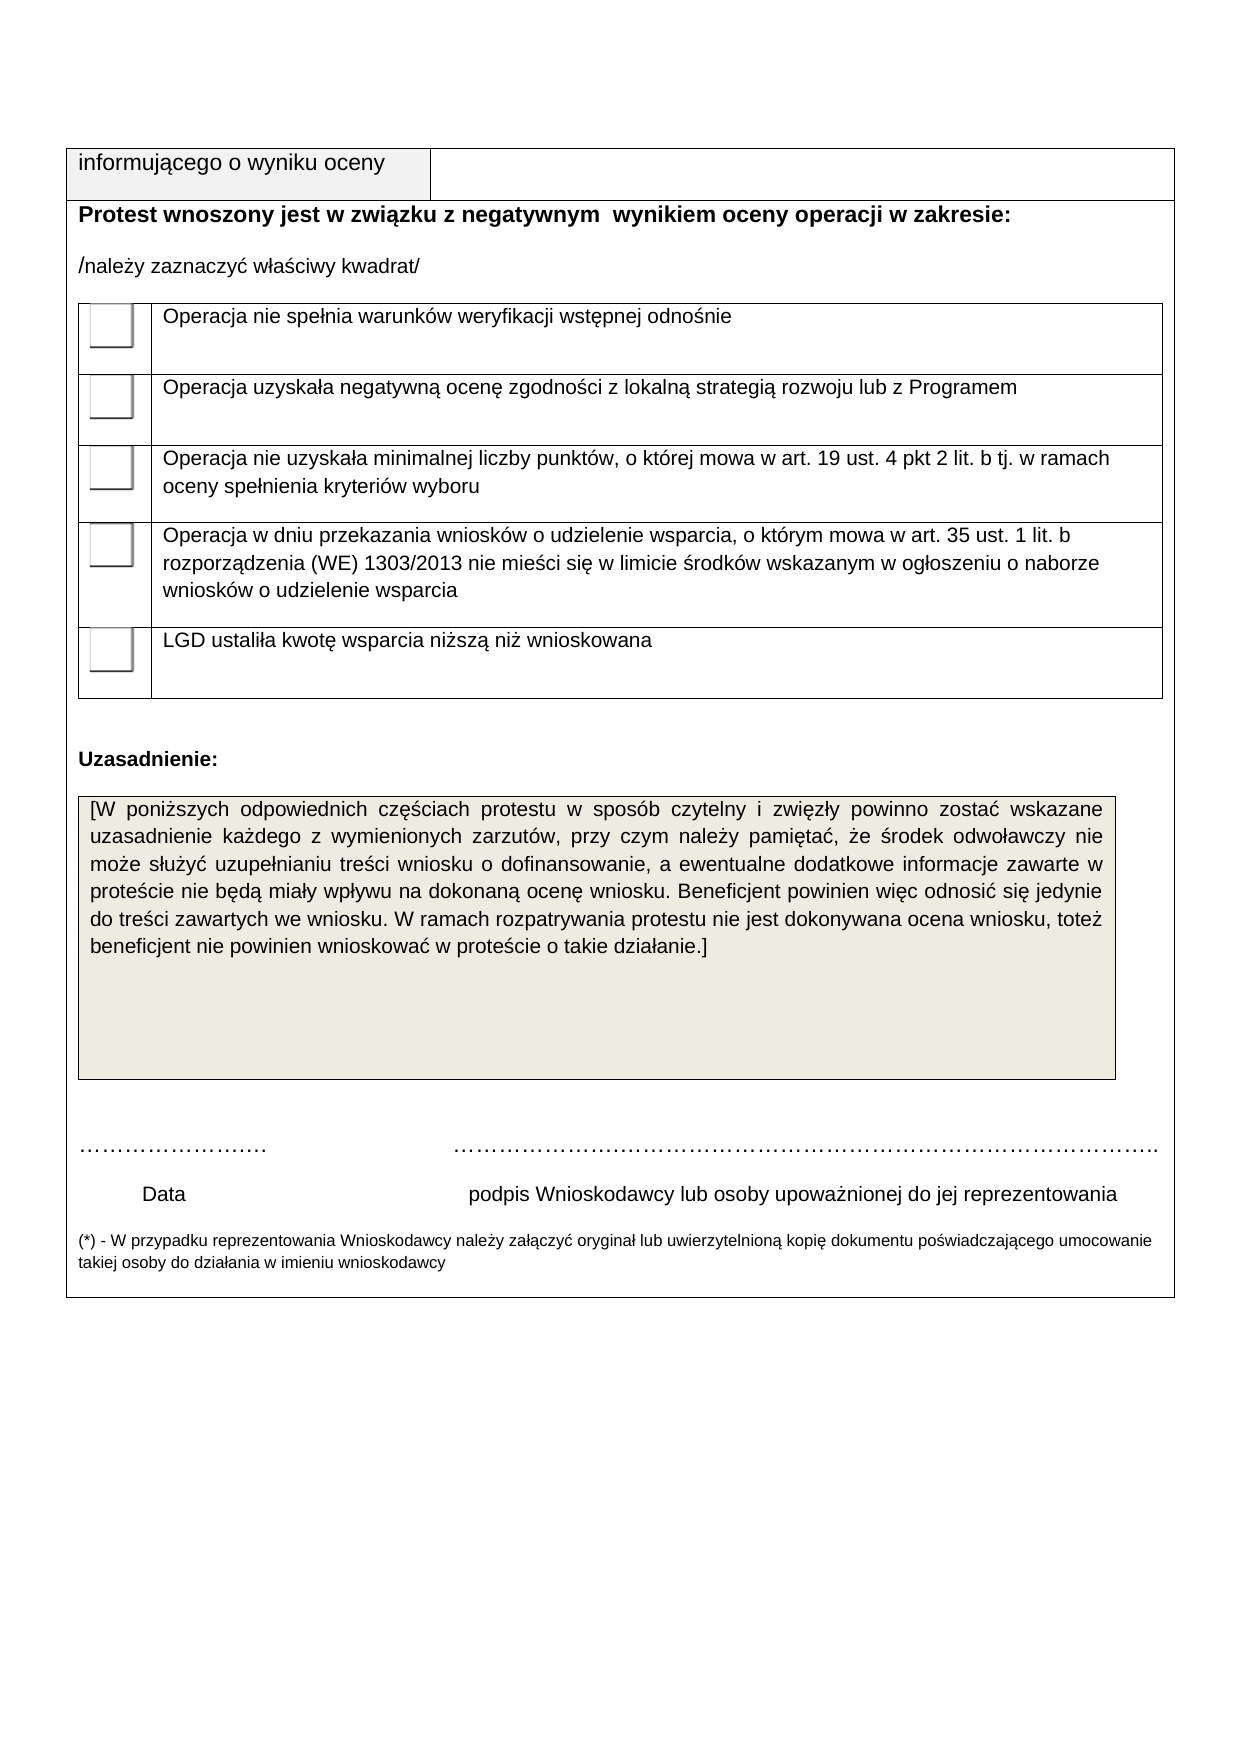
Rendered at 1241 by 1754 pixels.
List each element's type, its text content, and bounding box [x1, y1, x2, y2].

picture [89, 303, 135, 350]
table_cell [431, 149, 1174, 200]
table_cell Protest wnoszony jest w związku z negatywnym wynikiem oceny operacji w zakresie: /należy zaznaczyć właściwy kwadrat/ Uzasadnienie: ………………….… ………………….…………………………………………………………….. Data podpis Wnioskodawcy lub osoby upoważnionej do jej reprezentowania (*) - W przypadku reprezentowania Wnioskodawcy należy załączyć oryginał lub uwierzytelnioną kopię dokumentu poświadczającego umocowanie takiej osoby do działania w imieniu wnioskodawcy [67, 201, 1174, 1297]
picture [89, 627, 135, 674]
picture [89, 375, 135, 421]
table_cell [67, 149, 430, 200]
picture [89, 446, 135, 492]
picture [89, 523, 135, 569]
